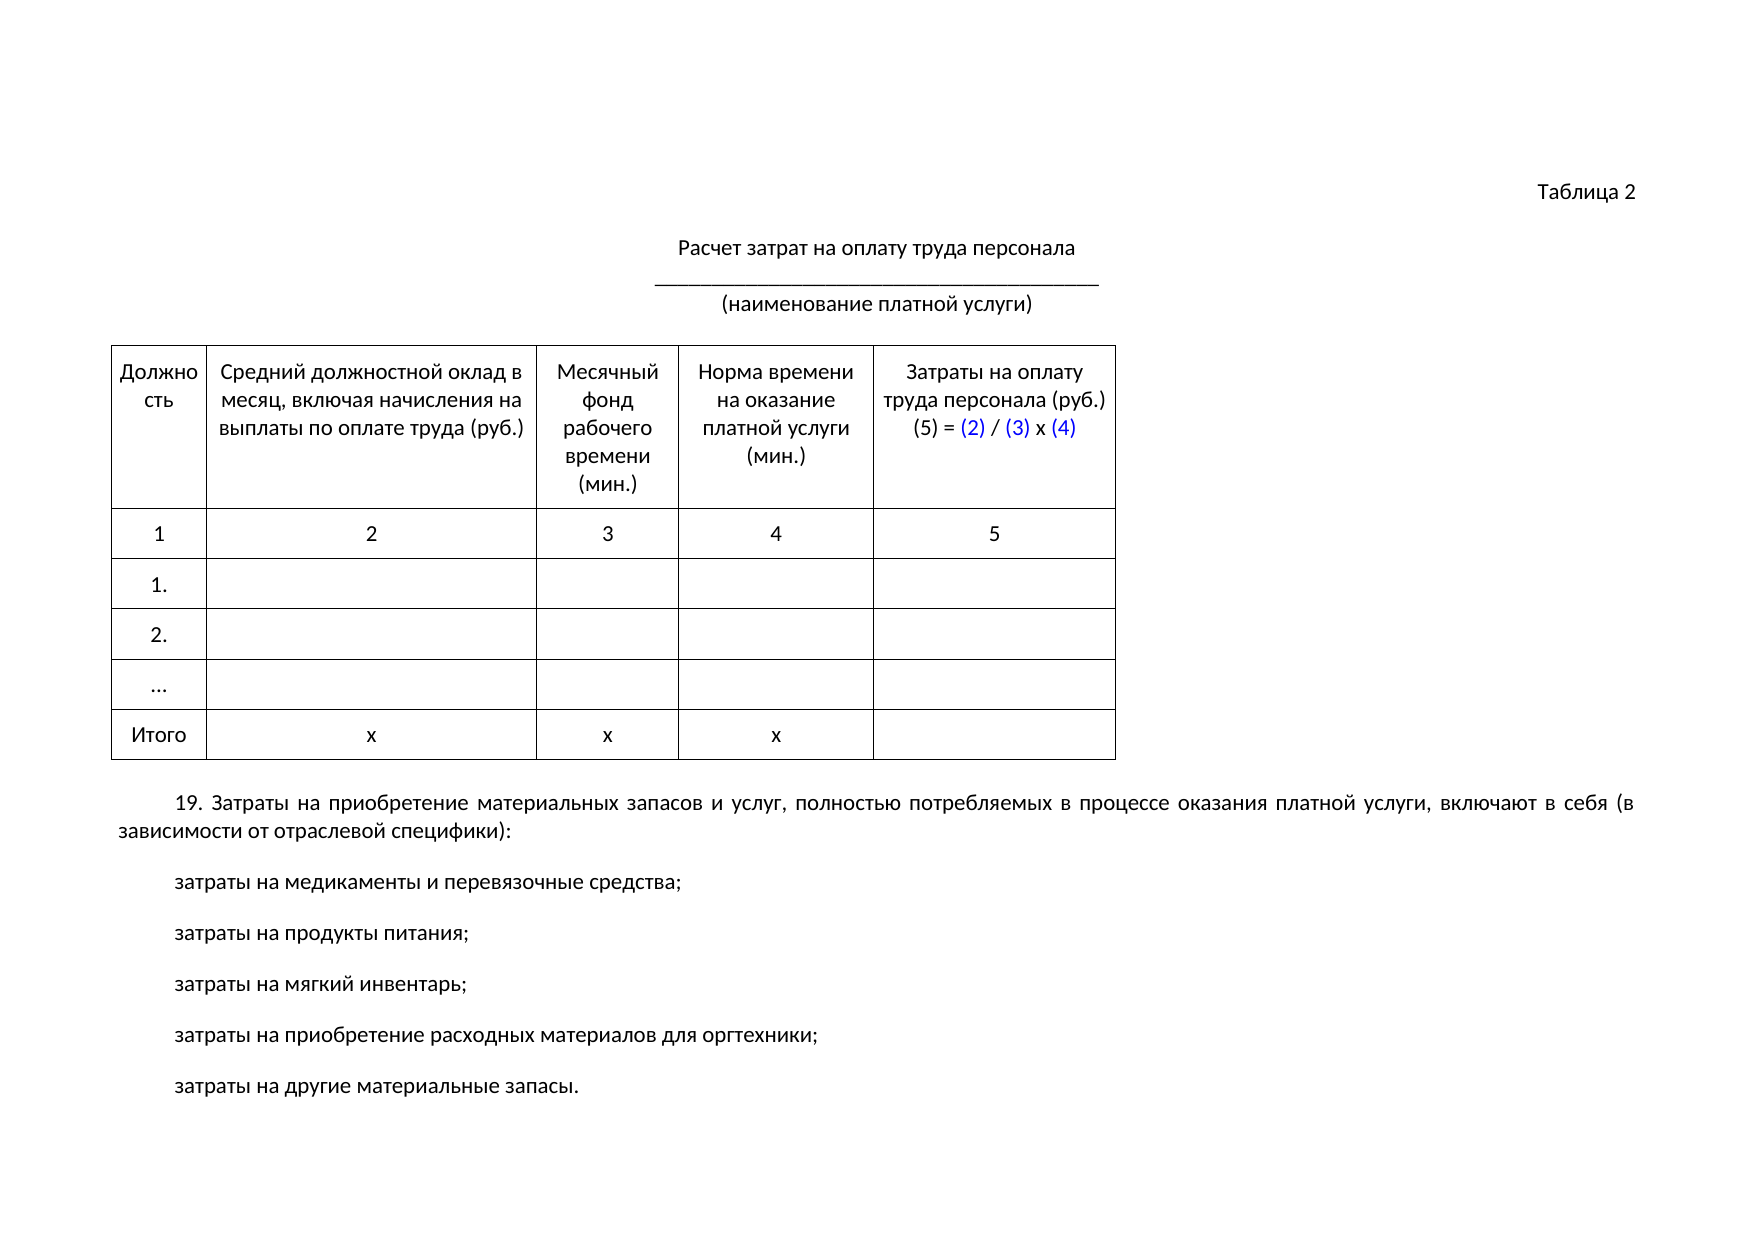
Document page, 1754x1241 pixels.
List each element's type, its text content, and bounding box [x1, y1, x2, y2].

table_cell [537, 609, 678, 659]
table_header Норма времени на оказание платной услуги (мин.) [679, 346, 873, 508]
table_cell 5 [874, 509, 1115, 558]
table_cell [207, 660, 536, 709]
table_cell x [679, 710, 873, 759]
table_header Затраты на оплату труда персонала (руб.) (5) = (2) / (3) x (4) [874, 346, 1115, 508]
text затраты на медикаменты и перевязочные средства; [118, 867, 1636, 895]
table_cell 3 [537, 509, 678, 558]
table_cell [537, 660, 678, 709]
table_cell [679, 660, 873, 709]
table_cell 4 [679, 509, 873, 558]
table_cell [207, 609, 536, 659]
text Расчет затрат на оплату труда персонала [118, 233, 1636, 261]
table_cell [537, 559, 678, 608]
table_cell [874, 710, 1115, 759]
table_cell [679, 609, 873, 659]
text (наименование платной услуги) [118, 289, 1636, 317]
text затраты на мягкий инвентарь; [118, 969, 1636, 997]
table_cell Итого [112, 710, 206, 759]
table_cell 2. [112, 609, 206, 659]
text затраты на продукты питания; [118, 918, 1636, 946]
table_header Месячный фонд рабочего времени (мин.) [537, 346, 678, 508]
table_cell 1 [112, 509, 206, 558]
text затраты на приобретение расходных материалов для оргтехники; [118, 1020, 1636, 1048]
text _______________________________________ [118, 261, 1636, 289]
table_cell [679, 559, 873, 608]
table_cell x [537, 710, 678, 759]
table_cell 1. [112, 559, 206, 608]
table_cell [207, 559, 536, 608]
text 19. Затраты на приобретение материальных запасов и услуг, полностью потребляемых в процессе оказания платной услуги, включают в себя (в зависимости от отраслевой специфики): [118, 788, 1636, 844]
text Таблица 2 [118, 177, 1636, 205]
table_cell [874, 609, 1115, 659]
text затраты на другие материальные запасы. [118, 1071, 1636, 1099]
table_cell [874, 660, 1115, 709]
table_cell 2 [207, 509, 536, 558]
table_cell x [207, 710, 536, 759]
table_cell ... [112, 660, 206, 709]
table_header Средний должностной оклад в месяц, включая начисления на выплаты по оплате труда (руб.) [207, 346, 536, 508]
table_header Должность [112, 346, 206, 508]
table_cell [874, 559, 1115, 608]
